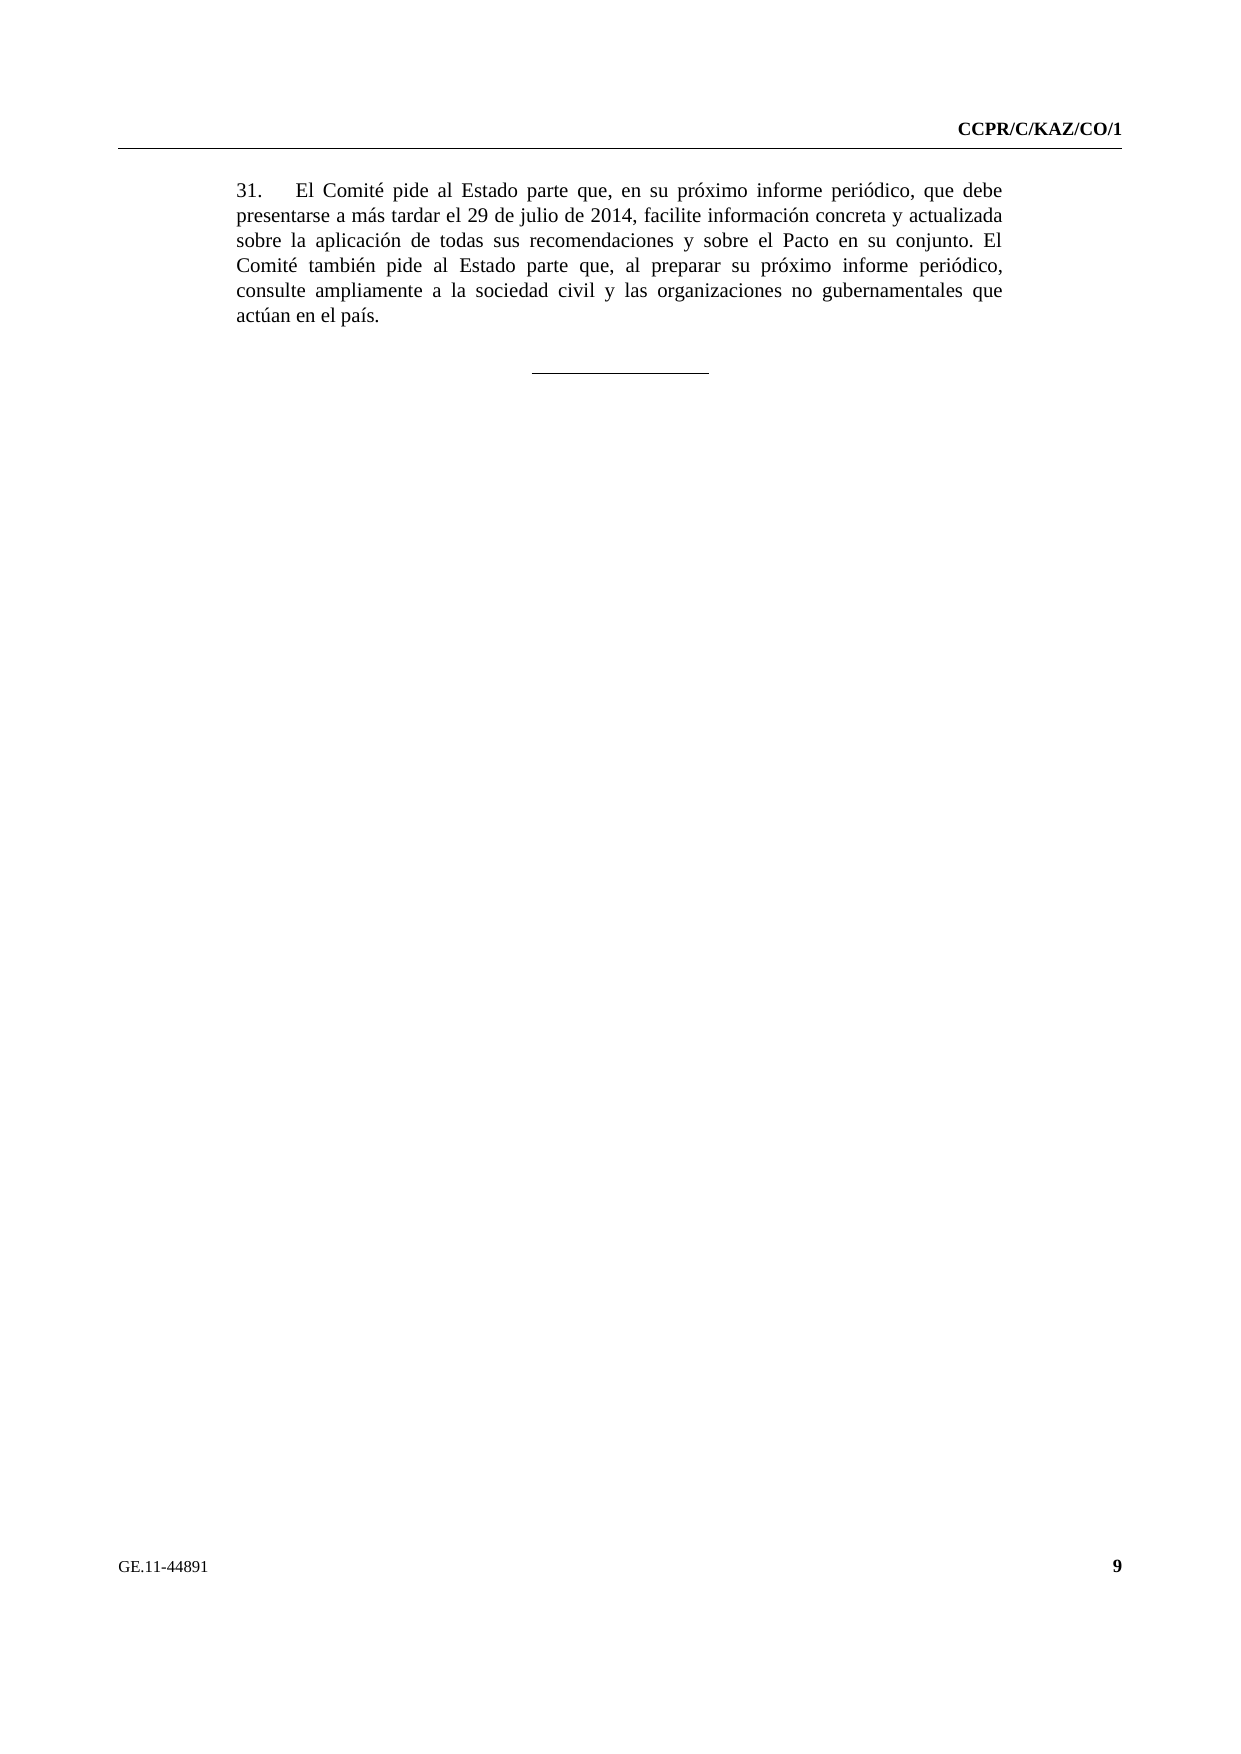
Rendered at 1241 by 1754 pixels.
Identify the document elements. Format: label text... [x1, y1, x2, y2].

text 31. El Comité pide al Estado parte que, en su próximo informe periódico, que debe presentarse a más tardar el 29 de julio de 2014, facilite información concreta y actualizada sobre la aplicación de todas sus recomendaciones y sobre el Pacto en su conjunto. El Comité también pide al Estado parte que, al preparar su próximo informe periódico, consulte ampliamente a la sociedad civil y las organizaciones no gubernamentales que actúan en el país. [236, 177, 1004, 327]
